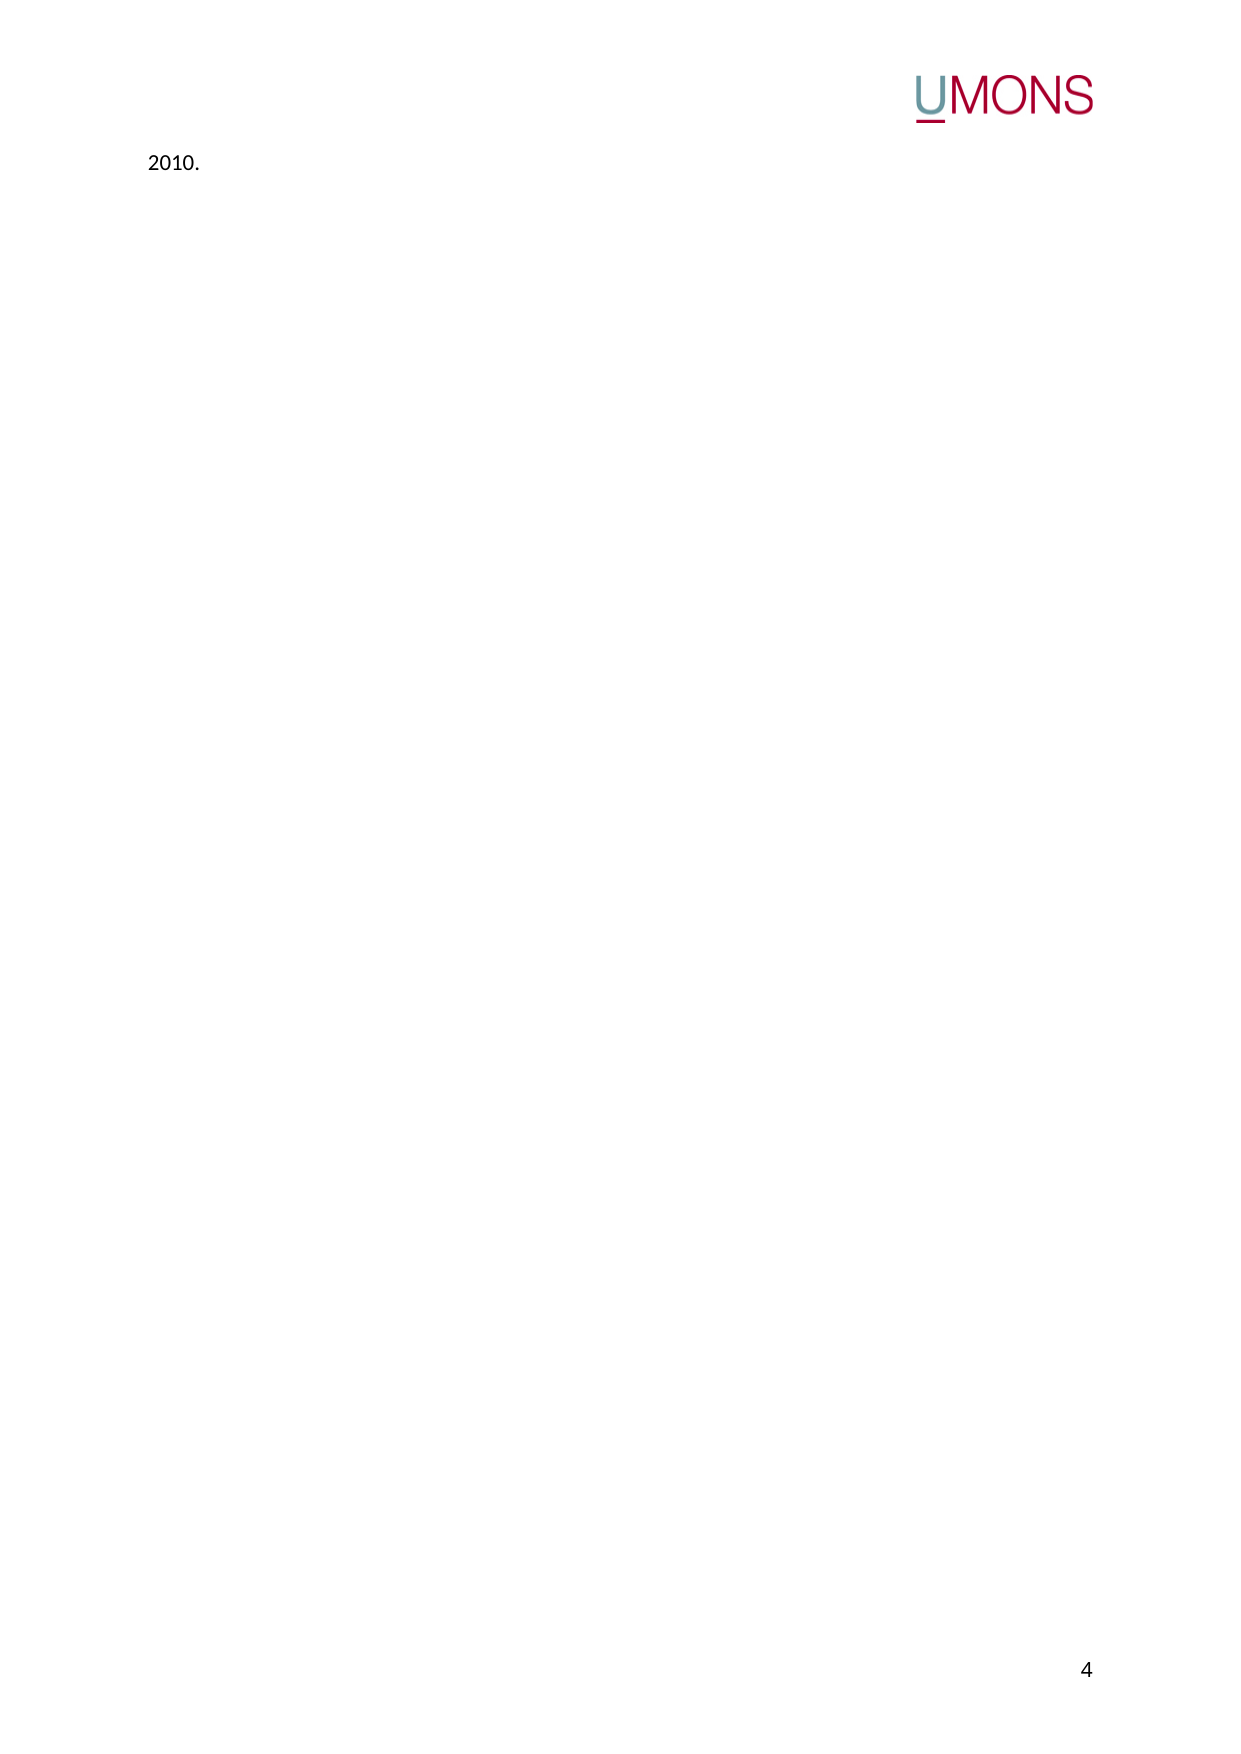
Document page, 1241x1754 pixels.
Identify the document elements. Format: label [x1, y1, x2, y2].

picture [916, 75, 1093, 123]
text [148, 148, 1093, 176]
